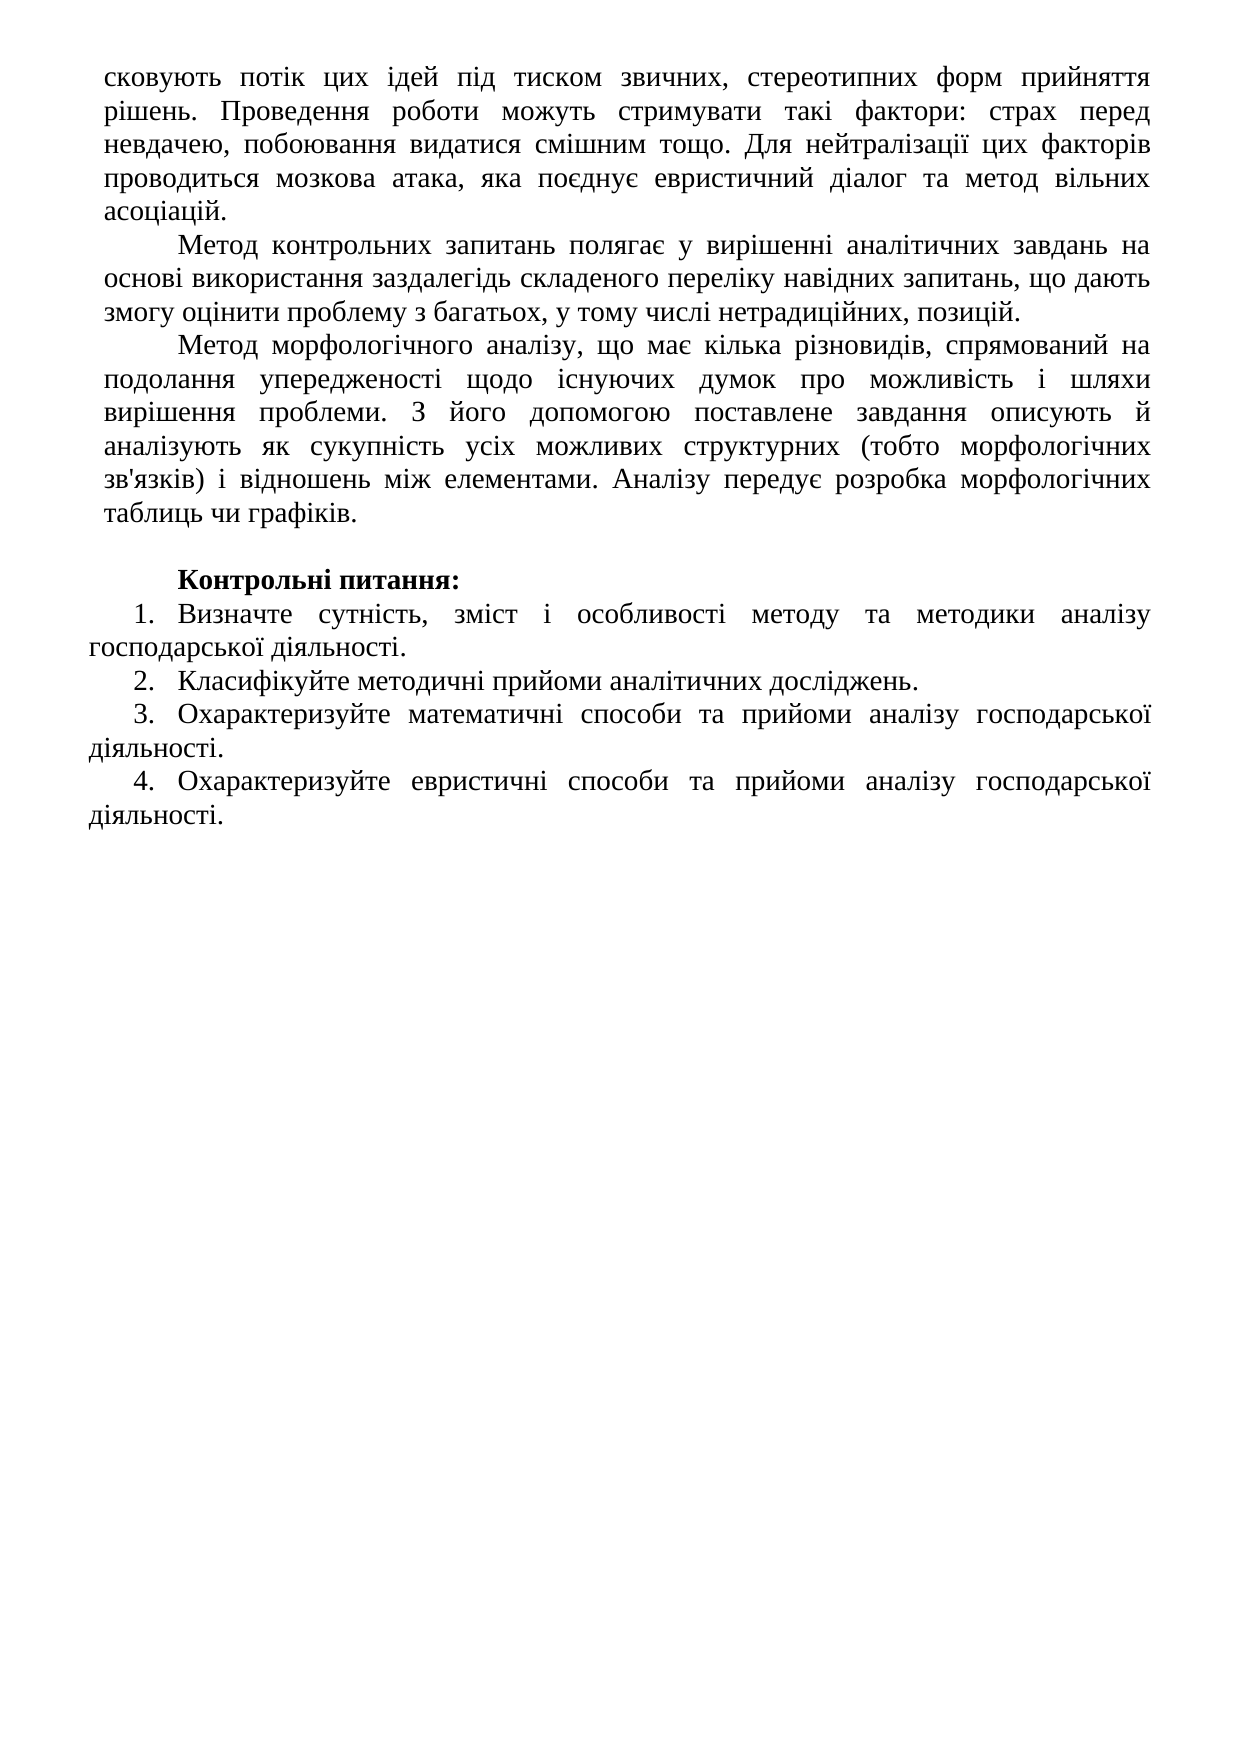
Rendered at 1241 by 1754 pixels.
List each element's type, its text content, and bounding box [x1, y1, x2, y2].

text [103, 59, 1152, 227]
list Охарактеризуйте математичні способи та прийоми аналізу господарської діяльності. [89, 696, 1152, 763]
text Метод контрольних запитань полягає у вирішенні аналітичних завдань на основі використання заздалегідь складеного переліку навідних запитань, що дають змогу оцінити проблему з багатьох, у тому числі нетрадиційних, позицій. [103, 227, 1152, 327]
list Визначте сутність, зміст і особливості методу та методики аналізу господарської діяльності. [89, 596, 1152, 663]
text Метод морфологічного аналізу, що має кілька різновидів, спрямований на подолання упередженості щодо існуючих думок про можливість і шляхи вирішення проблеми. З його допомогою поставлене завдання описують й аналізують як сукупність усіх можливих структурних (тобто морфологічних зв'язків) і відношень між елементами. Аналізу передує розробка морфологічних таблиць чи графіків. [103, 327, 1152, 529]
list Охарактеризуйте евристичні способи та прийоми аналізу господарської діяльності. [89, 763, 1152, 831]
list Класифікуйте методичні прийоми аналітичних досліджень. [89, 663, 1152, 696]
text Контрольні питання: [103, 562, 1152, 596]
